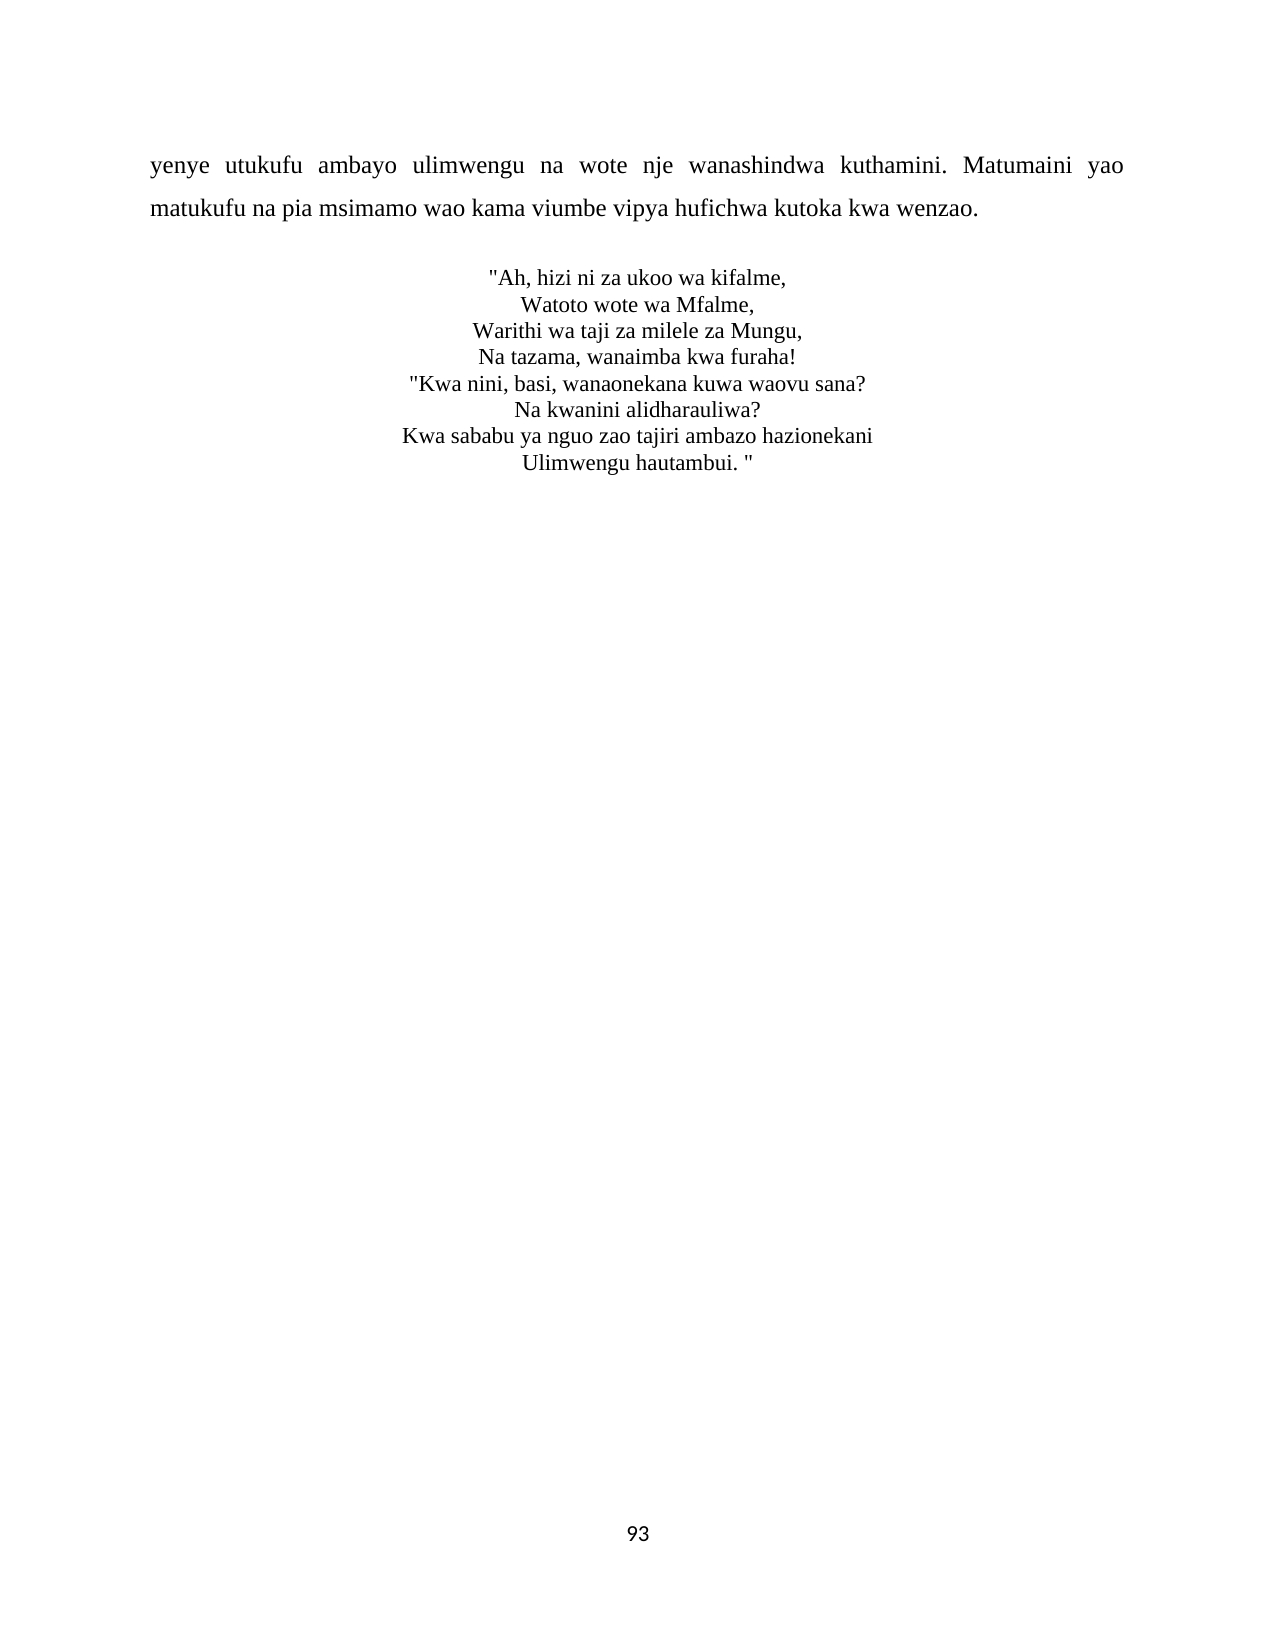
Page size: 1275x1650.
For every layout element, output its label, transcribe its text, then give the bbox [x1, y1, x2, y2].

text Ulimwengu hautambui. " [150, 449, 1125, 475]
text Watoto wote wa Mfalme, [150, 291, 1125, 317]
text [150, 150, 1125, 222]
text Na kwanini alidharauliwa? [150, 396, 1125, 422]
text Warithi wa taji za milele za Mungu, [150, 317, 1125, 343]
text Na tazama, wanaimba kwa furaha! [150, 343, 1125, 370]
text Kwa sababu ya nguo zao tajiri ambazo hazionekani [150, 422, 1125, 449]
text "Ah, hizi ni za ukoo wa kifalme, [150, 264, 1125, 291]
text "Kwa nini, basi, wanaonekana kuwa waovu sana? [150, 370, 1125, 396]
